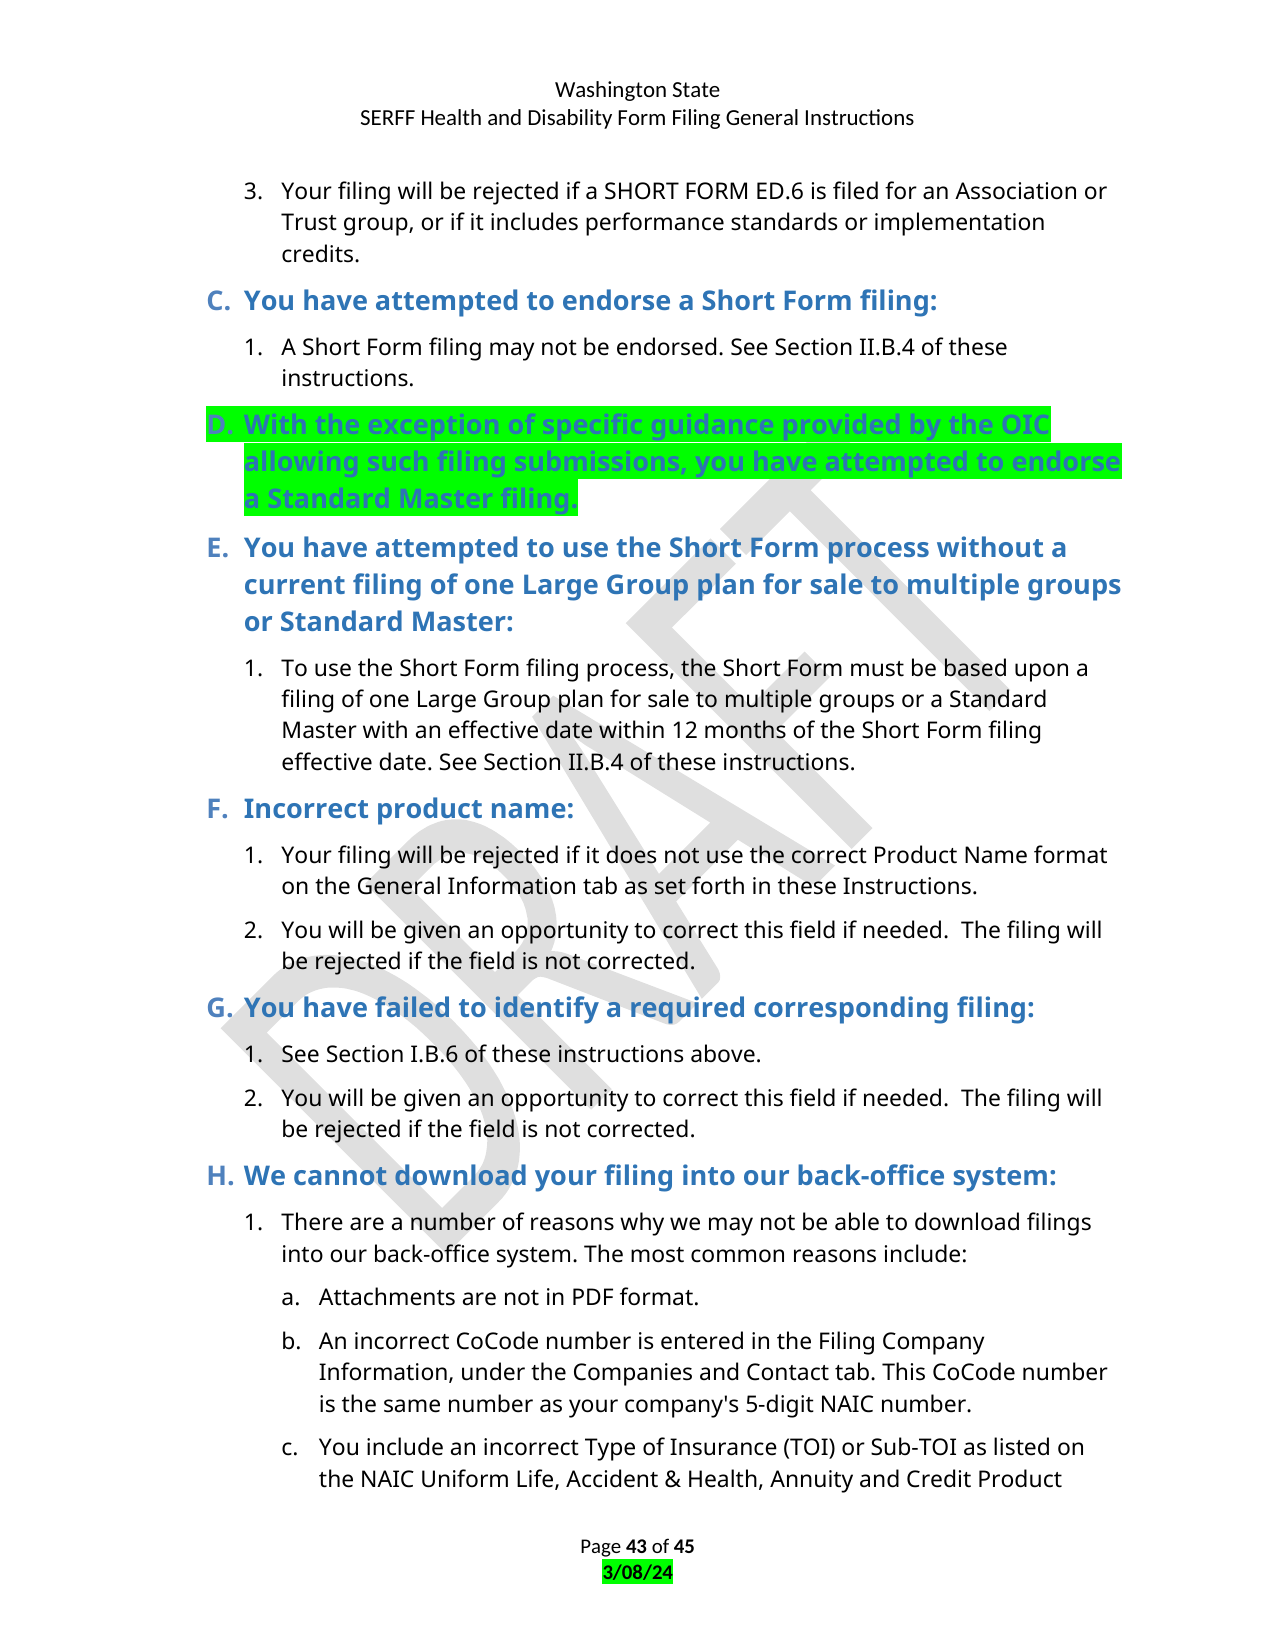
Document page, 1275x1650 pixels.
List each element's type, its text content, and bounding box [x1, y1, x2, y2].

list Attachments are not in PDF format. [281, 1281, 1125, 1312]
subtitle We cannot download your filing into our back-office system: [206, 1157, 1125, 1194]
list You will be given an opportunity to correct this field if needed. The filing will be rejected if the field is not corrected. [244, 914, 1125, 976]
list Your filing will be rejected if it does not use the correct Product Name format on the General Information tab as set forth in these Instructions. [244, 839, 1125, 901]
subtitle With the exception of specific guidance provided by the OIC allowing such filing submissions, you have attempted to endorse a Standard Master filing. [206, 406, 1125, 516]
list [281, 1431, 1125, 1494]
list You will be given an opportunity to correct this field if needed. The filing will be rejected if the field is not corrected. [244, 1082, 1125, 1144]
list To use the Short Form filing process, the Short Form must be based upon a filing of one Large Group plan for sale to multiple groups or a Standard Master with an effective date within 12 months of the Short Form filing effective date. See Section II.B.4 of these instructions. [244, 652, 1125, 777]
list An incorrect CoCode number is entered in the Filing Company Information, under the Companies and Contact tab. This CoCode number is the same number as your company's 5-digit NAIC number. [281, 1325, 1125, 1419]
subtitle Incorrect product name: [206, 789, 1125, 826]
list There are a number of reasons why we may not be able to download filings into our back-office system. The most common reasons include: [244, 1206, 1125, 1269]
subtitle You have attempted to endorse a Short Form filing: [206, 281, 1125, 318]
list A Short Form filing may not be endorsed. See Section II.B.4 of these instructions. [244, 331, 1125, 393]
subtitle You have attempted to use the Short Form process without a current filing of one Large Group plan for sale to multiple groups or Standard Master: [206, 529, 1125, 639]
list Your filing will be rejected if a SHORT FORM ED.6 is filed for an Association or Trust group, or if it includes performance standards or implementation credits. [244, 175, 1125, 269]
list See Section I.B.6 of these instructions above. [244, 1038, 1125, 1069]
subtitle You have failed to identify a required corresponding filing: [206, 989, 1125, 1026]
